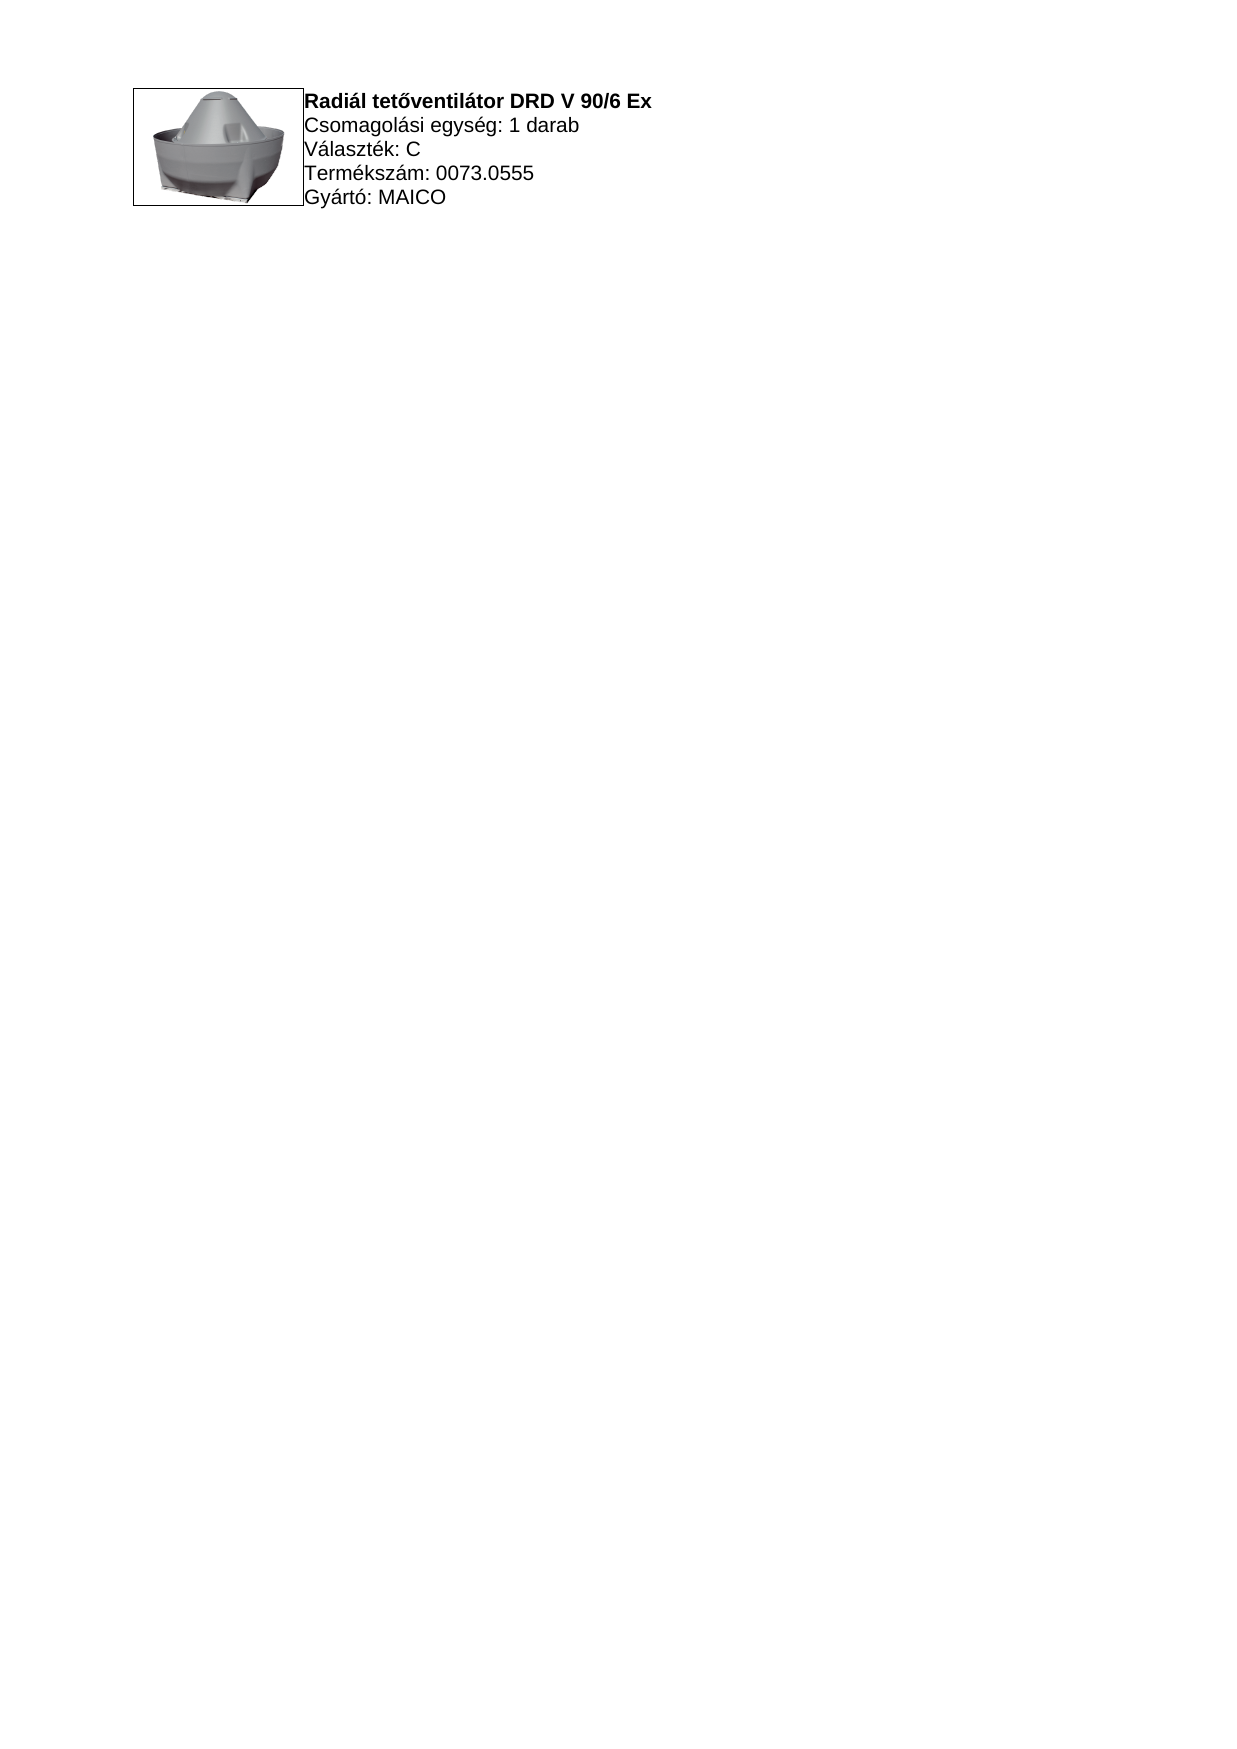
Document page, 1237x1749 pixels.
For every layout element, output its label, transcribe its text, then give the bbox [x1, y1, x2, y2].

picture [134, 89, 303, 205]
text Radiál tetőventilátor DRD V 90/6 ExCsomagolási egység: 1 darabVálaszték: C Termékszám: 0073.0555Gyártó: MAICO [133, 89, 1148, 208]
